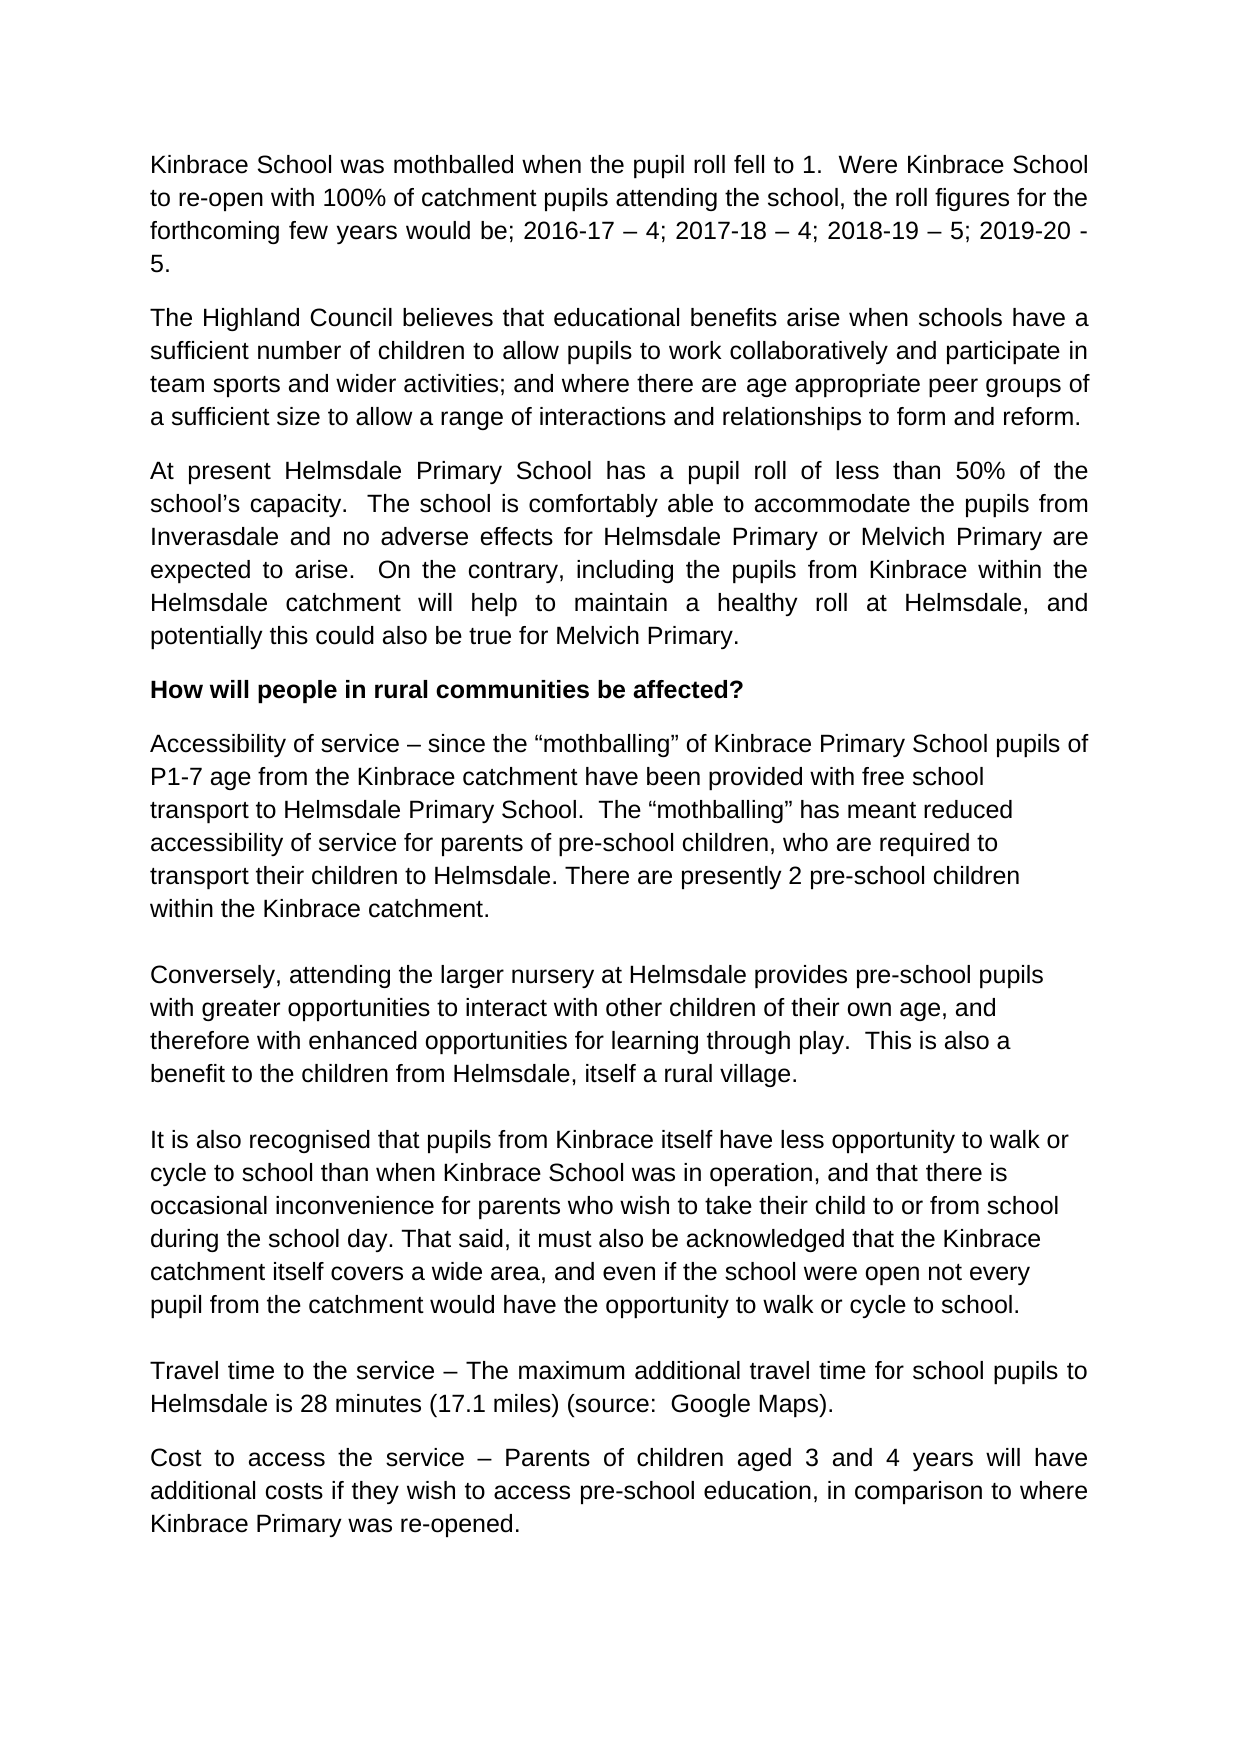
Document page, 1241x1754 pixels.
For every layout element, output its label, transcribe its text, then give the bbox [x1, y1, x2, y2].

text with greater opportunities to interact with other children of their own age, and [150, 993, 1090, 1022]
text The Highland Council believes that educational benefits arise when schools have a sufficient number of children to allow pupils to work collaboratively and participate in team sports and wider activities; and where there are age appropriate peer groups of a sufficient size to allow a range of interactions and relationships to form and reform. [150, 303, 1090, 431]
text Accessibility of service – since the “mothballing” of Kinbrace Primary School pupils of [150, 729, 1090, 757]
text Kinbrace School was mothballed when the pupil roll fell to 1. Were Kinbrace School to re-open with 100% of catchment pupils attending the school, the roll figures for the forthcoming few years would be; 2016-17 – 4; 2017-18 – 4; 2018-19 – 5; 2019-20 - 5. [150, 150, 1090, 278]
text cycle to school than when Kinbrace School was in operation, and that there is [150, 1158, 1090, 1187]
text therefore with enhanced opportunities for learning through play. This is also a [150, 1026, 1090, 1054]
text accessibility of service for parents of pre-school children, who are required to [150, 828, 1090, 856]
text benefit to the children from Helmsdale, itself a rural village. [150, 1059, 1090, 1088]
text Conversely, attending the larger nursery at Helmsdale provides pre-school pupils [150, 960, 1090, 988]
text pupil from the catchment would have the opportunity to walk or cycle to school. [150, 1290, 1090, 1319]
text transport to Helmsdale Primary School. The “mothballing” has meant reduced [150, 795, 1090, 823]
text Cost to access the service – Parents of children aged 3 and 4 years will have additional costs if they wish to access pre-school education, in comparison to where Kinbrace Primary was re-opened. [150, 1443, 1090, 1538]
text How will people in rural communities be affected? [150, 675, 1090, 703]
text occasional inconvenience for parents who wish to take their child to or from school [150, 1191, 1090, 1220]
text It is also recognised that pupils from Kinbrace itself have less opportunity to walk or [150, 1125, 1090, 1154]
text during the school day. That said, it must also be acknowledged that the Kinbrace [150, 1224, 1090, 1253]
text Travel time to the service – The maximum additional travel time for school pupils to Helmsdale is 28 minutes (17.1 miles) (source: Google Maps). [150, 1356, 1090, 1418]
text transport their children to Helmsdale. There are presently 2 pre-school children [150, 861, 1090, 889]
text P1-7 age from the Kinbrace catchment have been provided with free school [150, 762, 1090, 790]
text catchment itself covers a wide area, and even if the school were open not every [150, 1257, 1090, 1286]
text within the Kinbrace catchment. [150, 894, 1090, 922]
text At present Helmsdale Primary School has a pupil roll of less than 50% of the school’s capacity. The school is comfortably able to accommodate the pupils from Inverasdale and no adverse effects for Helmsdale Primary or Melvich Primary are expected to arise. On the contrary, including the pupils from Kinbrace within the Helmsdale catchment will help to maintain a healthy roll at Helmsdale, and potentially this could also be true for Melvich Primary. [150, 456, 1090, 650]
